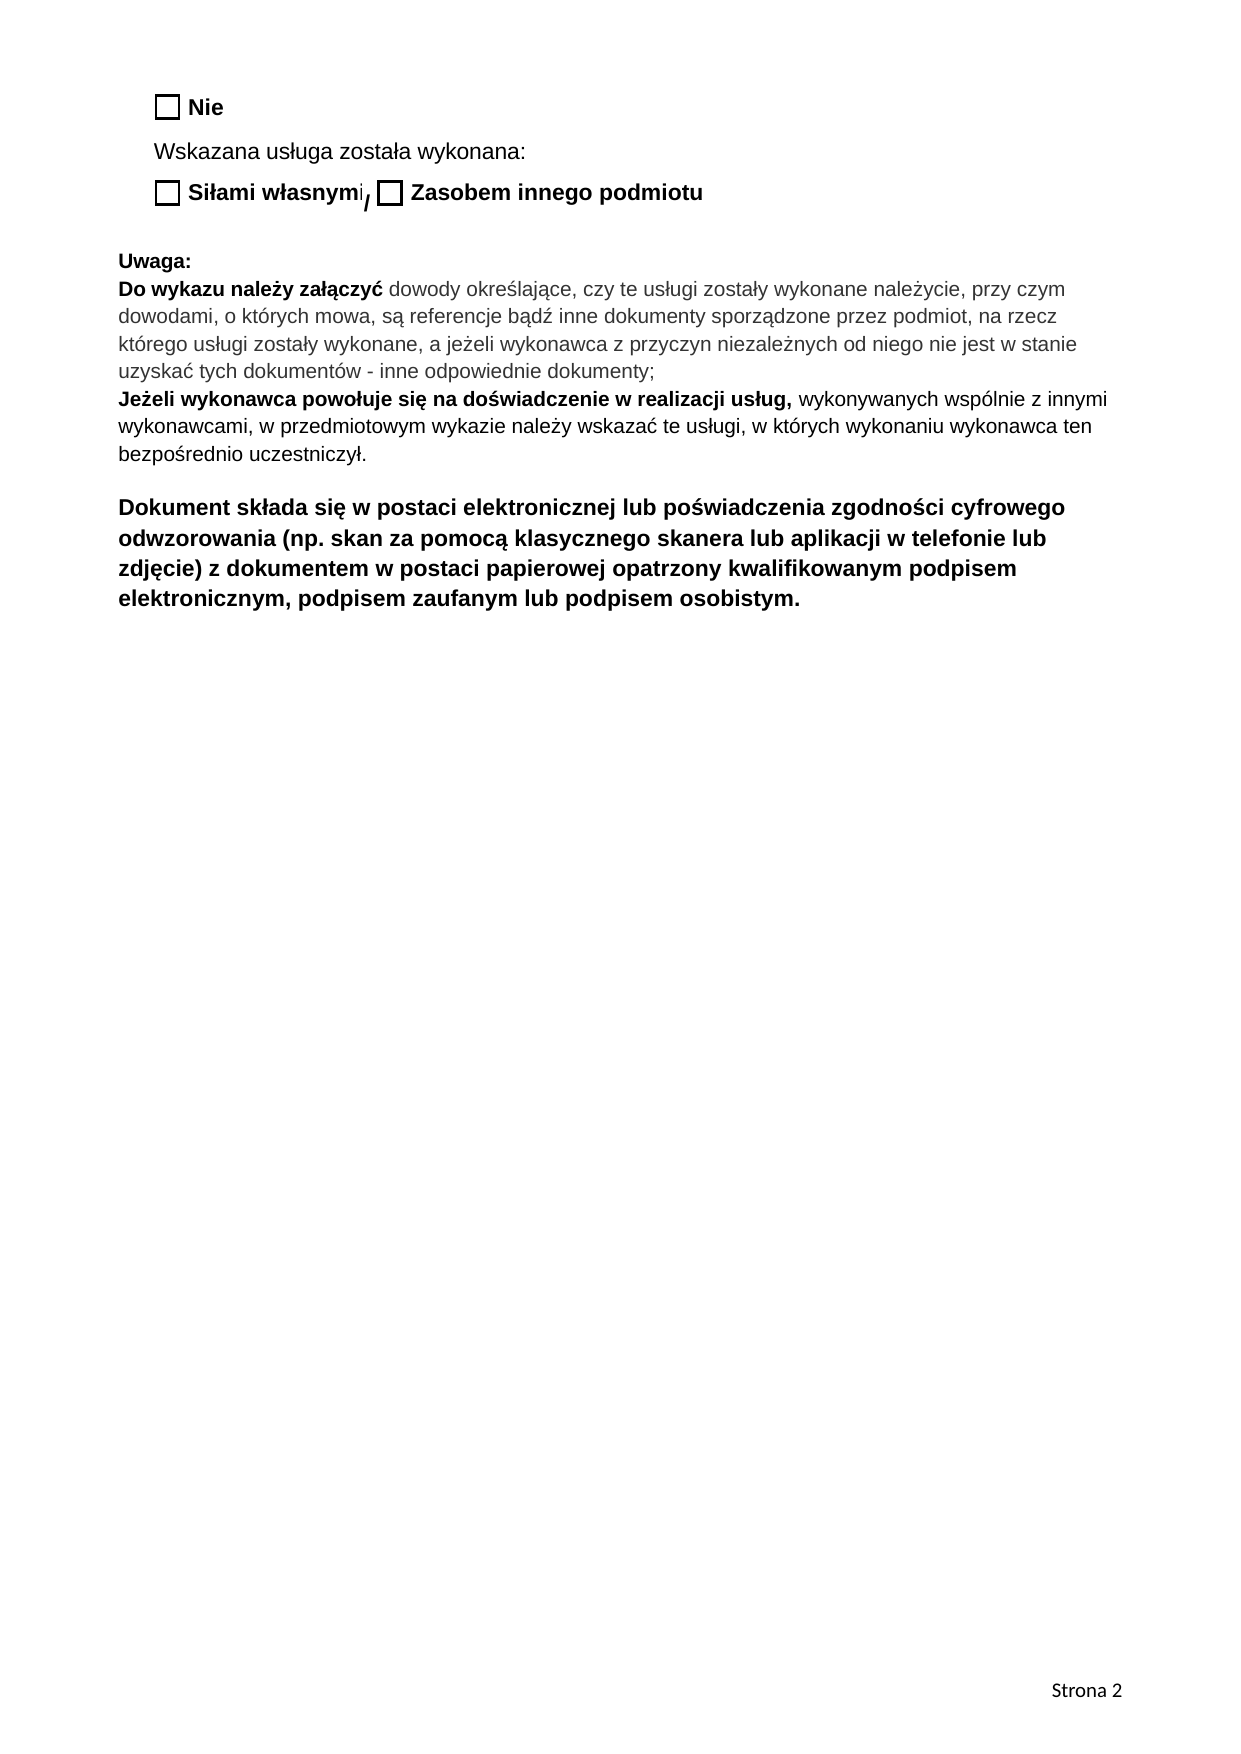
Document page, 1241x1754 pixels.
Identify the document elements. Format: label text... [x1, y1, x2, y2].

text Do wykazu należy załączyć dowody określające, czy te usługi zostały wykonane należycie, przy czym dowodami, o których mowa, są referencje bądź inne dokumenty sporządzone przez podmiot, na rzecz którego usługi zostały wykonane, a jeżeli wykonawca z przyczyn niezależnych od niego nie jest w stanie uzyskać tych dokumentów - inne odpowiednie dokumenty; Jeżeli wykonawca powołuje się na doświadczenie w realizacji usług, wykonywanych wspólnie z innymi wykonawcami, w przedmiotowym wykazie należy wskazać te usługi, w których wykonaniu wykonawca ten bezpośrednio uczestniczył. [118, 277, 1122, 466]
text Wskazana usługa została wykonana: [153, 138, 1122, 165]
text / [153, 174, 1122, 216]
text Dokument składa się w postaci elektronicznej lub poświadczenia zgodności cyfrowego odwzorowania (np. skan za pomocą klasycznego skanera lub aplikacji w telefonie lub zdjęcie) z dokumentem w postaci papierowej opatrzony kwalifikowanym podpisem elektronicznym, podpisem zaufanym lub podpisem osobistym. [118, 494, 1122, 611]
text Uwaga: [118, 249, 1122, 273]
